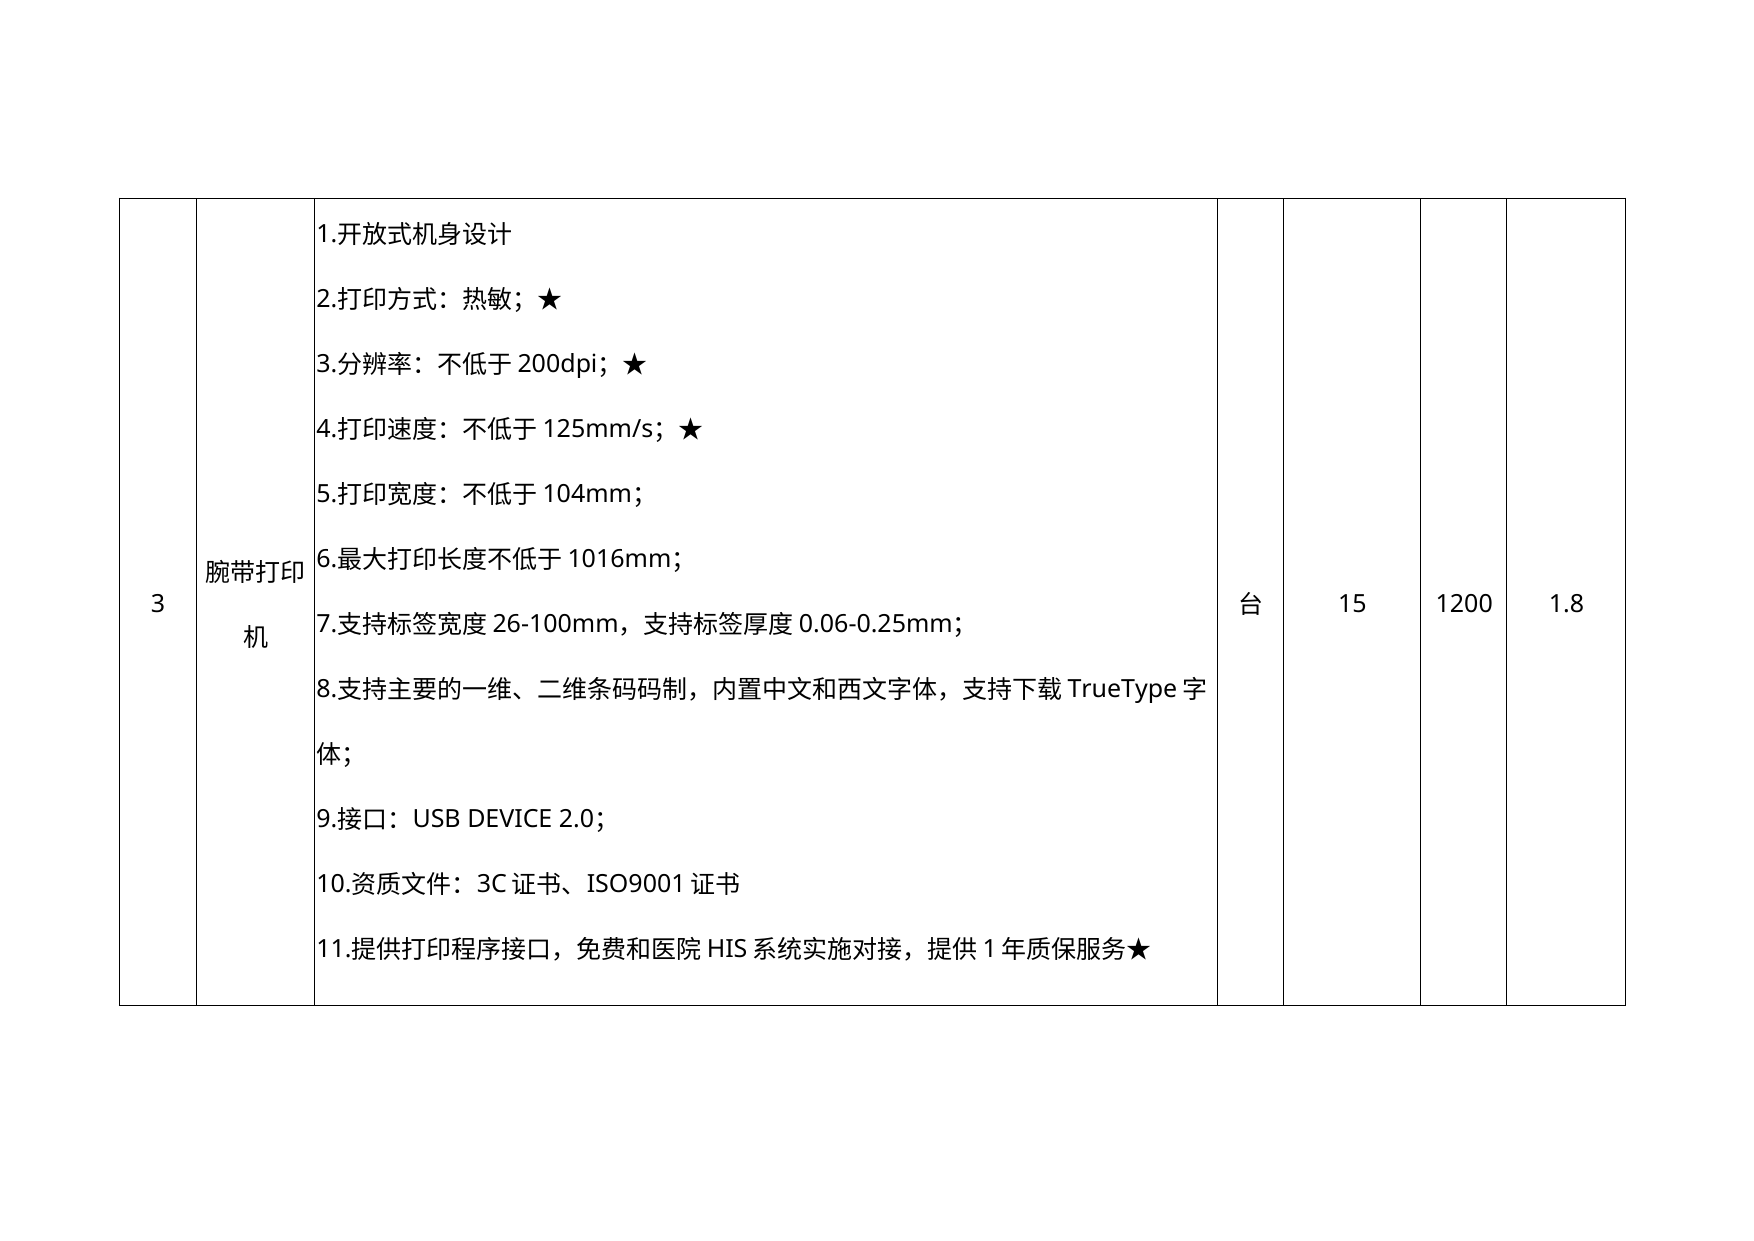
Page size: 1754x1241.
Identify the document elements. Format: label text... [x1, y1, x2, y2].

table_cell 1200 [1421, 199, 1506, 1005]
table_cell 15 [1284, 199, 1420, 1005]
table_cell 1.开放式机身设计 2.打印方式：热敏；★ 3.分辨率：不低于200dpi；★ 4.打印速度：不低于125mm/s；★ 5.打印宽度：不低于104mm； 6.最大打印长度不低于1016mm； 7.支持标签宽度26-100mm，支持标签厚度0.06-0.25mm； 8.支持主要的一维、二维条码码制，内置中文和西文字体，支持下载TrueType字体； 9.接口：USB DEVICE 2.0； 10.资质文件：3C证书、ISO9001证书 11.提供打印程序接口，免费和医院HIS系统实施对接，提供1年质保服务★ [315, 199, 1217, 1005]
table_cell 台 [1218, 199, 1283, 1005]
table_cell 腕带打印机 [197, 199, 314, 1005]
table_cell 3 [120, 199, 196, 1005]
table_cell 1.8 [1507, 199, 1625, 1005]
